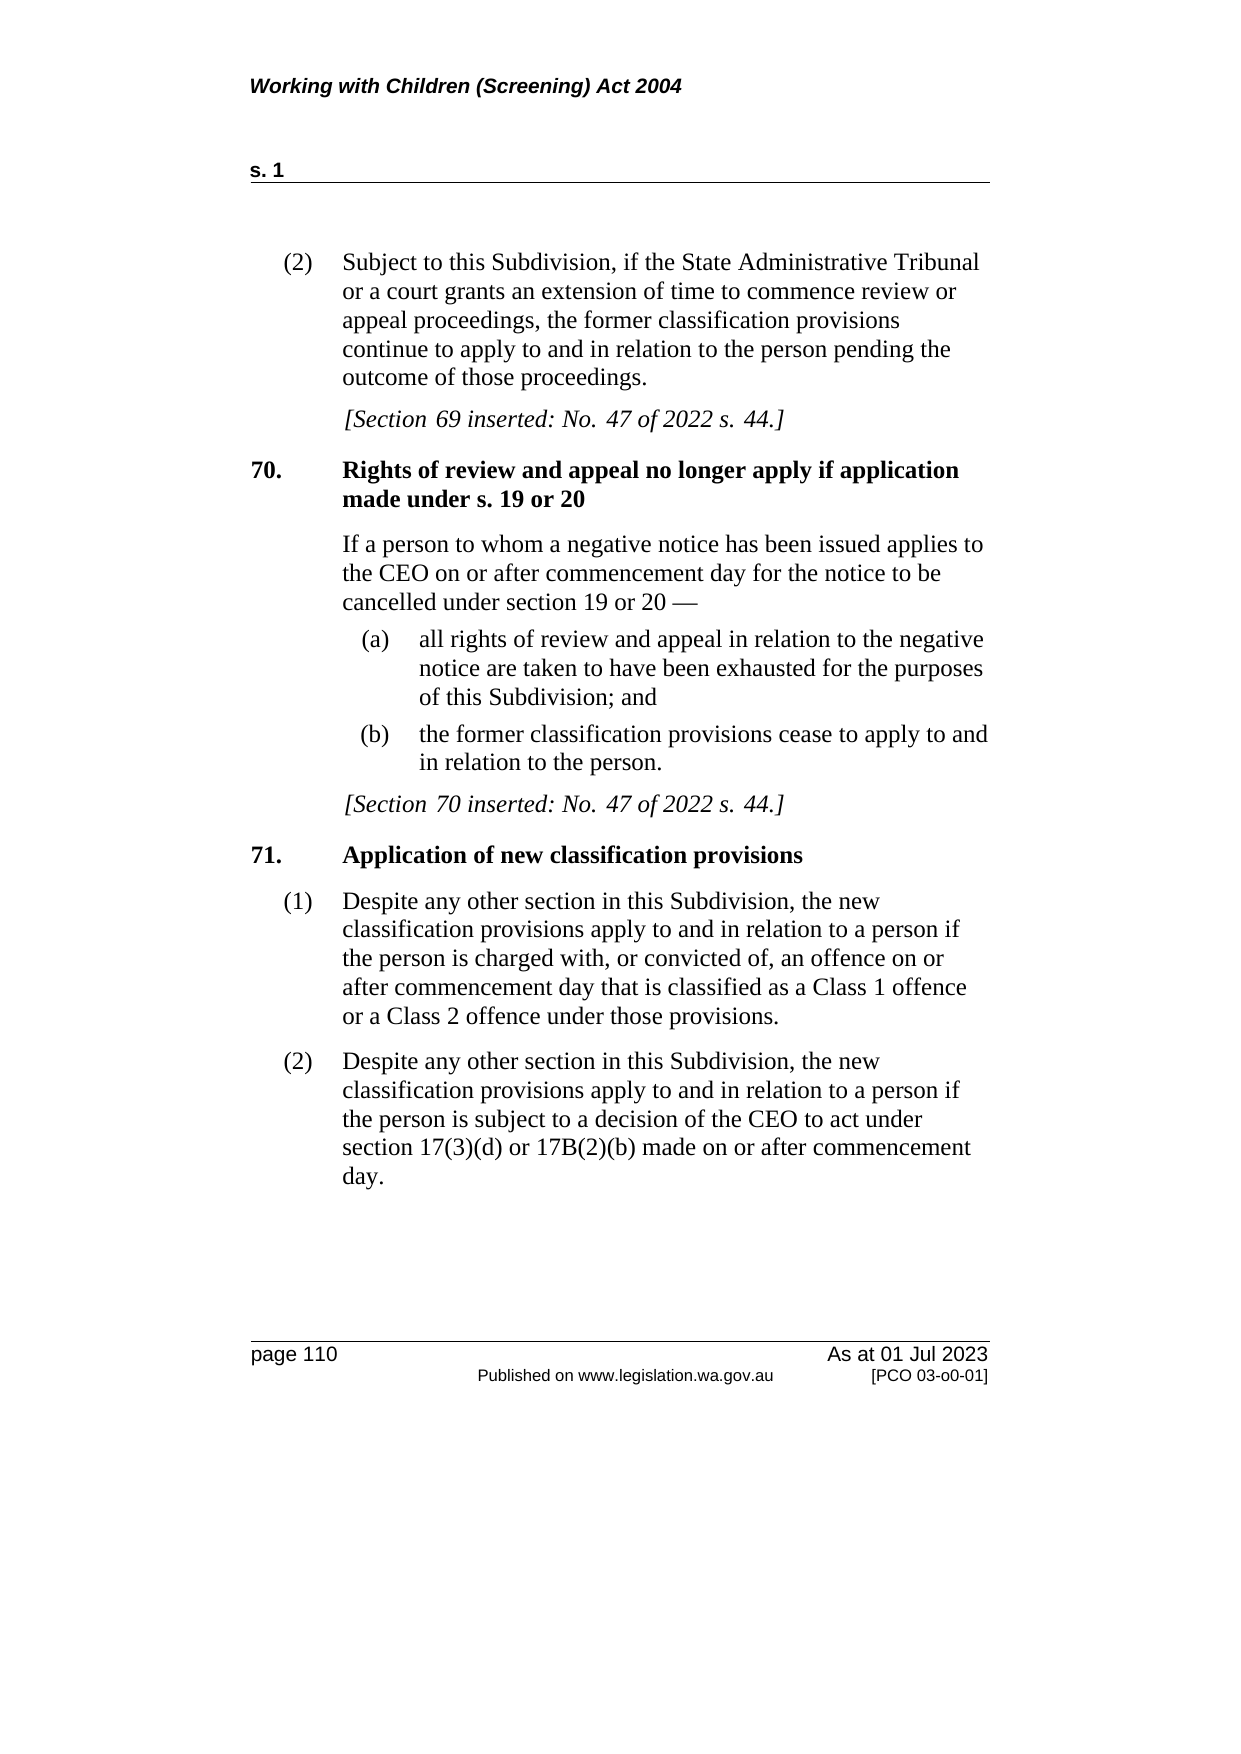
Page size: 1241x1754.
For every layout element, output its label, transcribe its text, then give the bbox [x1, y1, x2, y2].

text (a) all rights of review and appeal in relation to the negative notice are taken to have been exhausted for the purposes of this Subdivision; and [251, 624, 990, 710]
text (2) Subject to this Subdivision, if the State Administrative Tribunal or a court grants an extension of time to commence review or appeal proceedings, the former classification provisions continue to apply to and in relation to the person pending the outcome of those proceedings. [251, 247, 990, 391]
text [Section 69 inserted: No. 47 of 2022 s. 44.] [251, 404, 990, 432]
text [Section 70 inserted: No. 47 of 2022 s. 44.] [251, 789, 990, 817]
text (b) the former classification provisions cease to apply to and in relation to the person. [251, 719, 990, 776]
subtitle 71. Application of new classification provisions [251, 840, 990, 869]
subtitle 70. Rights of review and appeal no longer apply if application made under s. 19 or 20 [251, 455, 990, 513]
text If a person to whom a negative notice has been issued applies to the CEO on or after commencement day for the notice to be cancelled under section 19 or 20 — [251, 529, 990, 616]
text (2) Despite any other section in this Subdivision, the new classification provisions apply to and in relation to a person if the person is subject to a decision of the CEO to act under section 17(3)(d) or 17B(2)(b) made on or after commencement day. [251, 1046, 990, 1190]
text (1) Despite any other section in this Subdivision, the new classification provisions apply to and in relation to a person if the person is charged with, or convicted of, an offence on or after commencement day that is classified as a Class 1 offence or a Class 2 offence under those provisions. [251, 886, 990, 1029]
